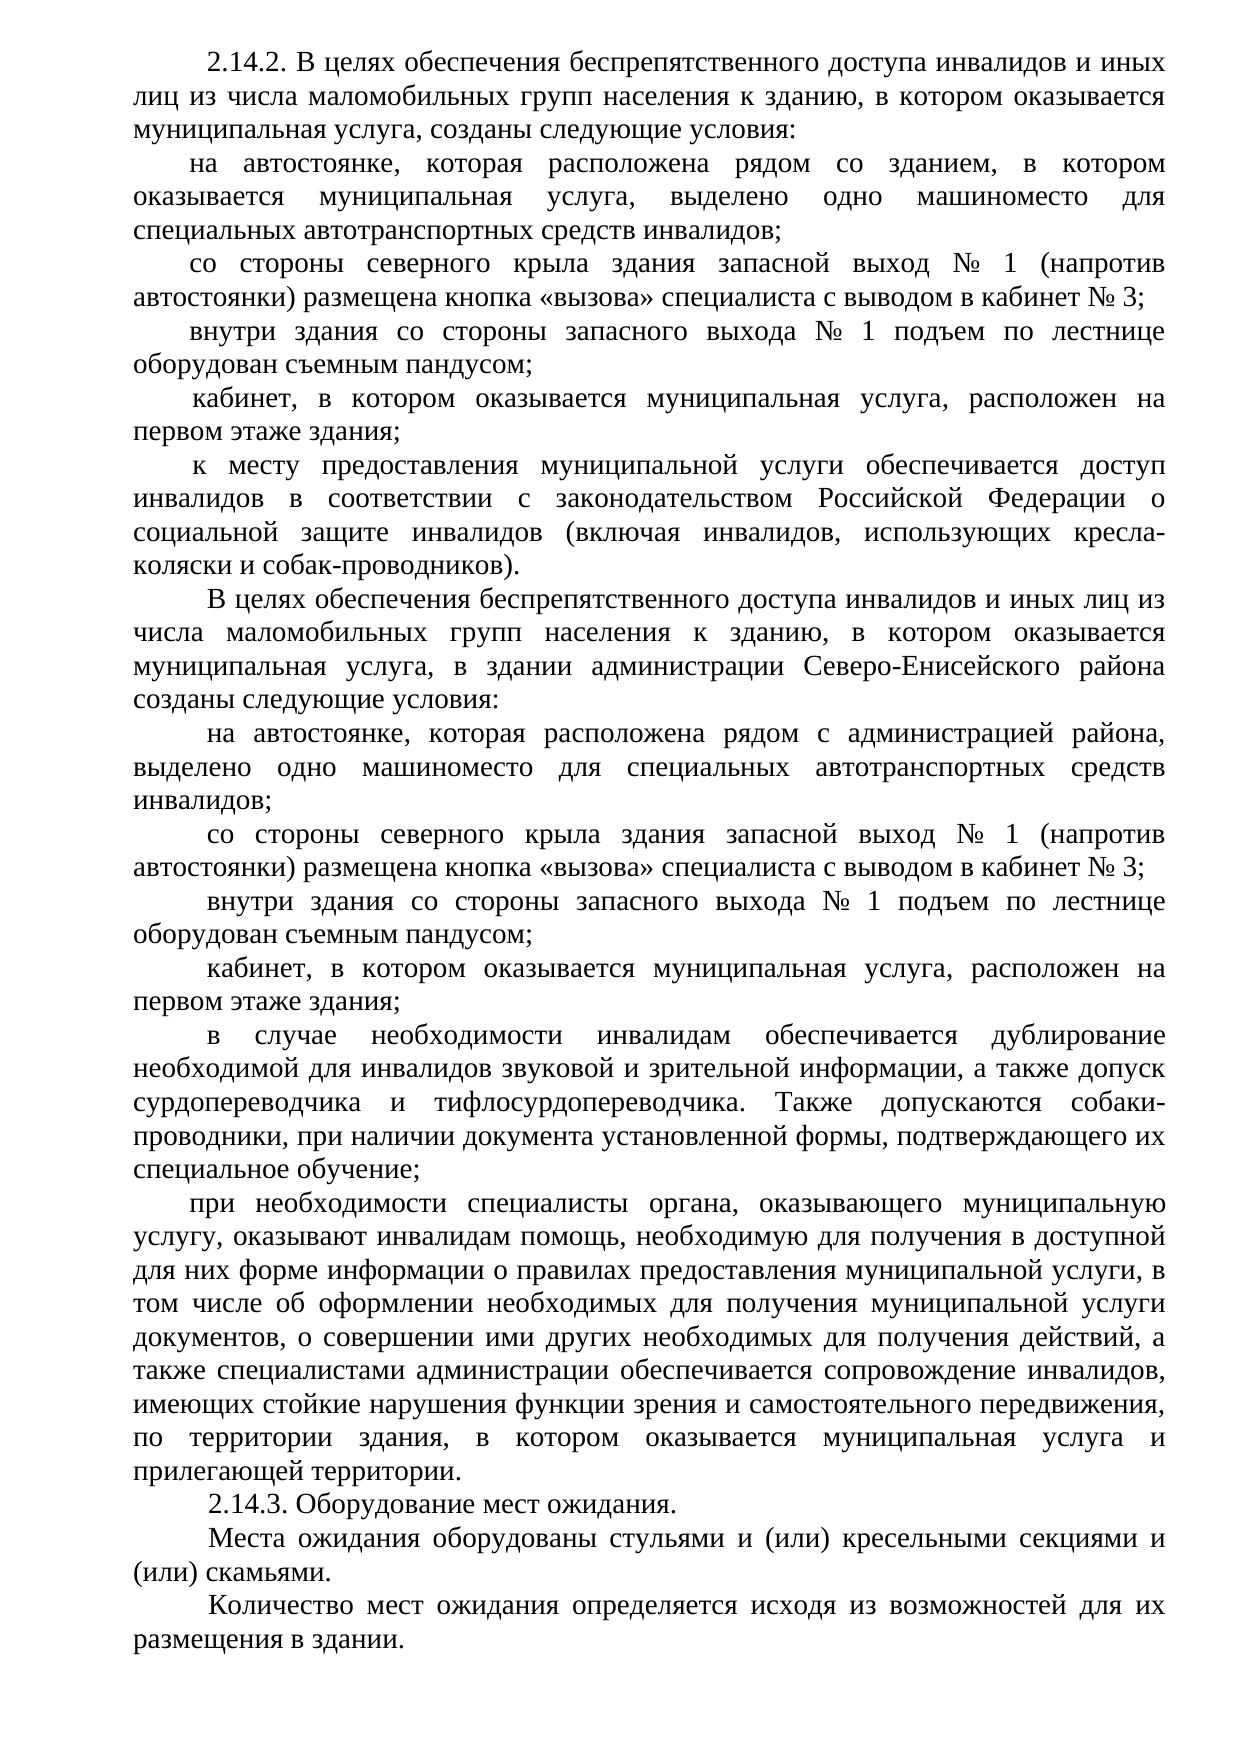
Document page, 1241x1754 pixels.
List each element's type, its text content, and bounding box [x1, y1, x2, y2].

text Количество мест ожидания определяется исходя из возможностей для их размещения в здании. [133, 1587, 1167, 1654]
text в случае необходимости инвалидам обеспечивается дублирование необходимой для инвалидов звуковой и зрительной информации, а также допуск сурдопереводчика и тифлосурдопереводчика. Также допускаются собаки-проводники, при наличии документа установленной формы, подтверждающего их специальное обучение; [133, 1017, 1167, 1185]
text на автостоянке, которая расположена рядом с администрацией района, выделено одно машиноместо для специальных автотранспортных средств инвалидов; [133, 715, 1167, 816]
text со стороны северного крыла здания запасной выход № 1 (напротив автостоянки) размещена кнопка «вызова» специалиста с выводом в кабинет № 3; [133, 246, 1167, 313]
text кабинет, в котором оказывается муниципальная услуга, расположен на первом этаже здания; [133, 950, 1167, 1017]
text внутри здания со стороны запасного выхода № 1 подъем по лестнице оборудован съемным пандусом; [133, 313, 1167, 380]
text внутри здания со стороны запасного выхода № 1 подъем по лестнице оборудован съемным пандусом; [133, 883, 1167, 950]
text при необходимости специалисты органа, оказывающего муниципальную услугу, оказывают инвалидам помощь, необходимую для получения в доступной для них форме информации о правилах предоставления муниципальной услуги, в том числе об оформлении необходимых для получения муниципальной услуги документов, о совершении ими других необходимых для получения действий, а также специалистами администрации обеспечивается сопровождение инвалидов, имеющих стойкие нарушения функции зрения и самостоятельного передвижения, по территории здания, в котором оказывается муниципальная услуга и прилегающей территории. [133, 1185, 1167, 1487]
text 2.14.3. Оборудование мест ожидания. [133, 1487, 1167, 1520]
text на автостоянке, которая расположена рядом со зданием, в котором оказывается муниципальная услуга, выделено одно машиноместо для специальных автотранспортных средств инвалидов; [133, 145, 1167, 246]
text 2.14.2. В целях обеспечения беспрепятственного доступа инвалидов и иных лиц из числа маломобильных групп населения к зданию, в котором оказывается муниципальная услуга, созданы следующие условия: [133, 44, 1167, 145]
text со стороны северного крыла здания запасной выход № 1 (напротив автостоянки) размещена кнопка «вызова» специалиста с выводом в кабинет № 3; [133, 816, 1167, 883]
text Места ожидания оборудованы стульями и (или) кресельными секциями и (или) скамьями. [133, 1520, 1167, 1587]
text В целях обеспечения беспрепятственного доступа инвалидов и иных лиц из числа маломобильных групп населения к зданию, в котором оказывается муниципальная услуга, в здании администрации Северо-Енисейского района созданы следующие условия: [133, 581, 1167, 715]
text к месту предоставления муниципальной услуги обеспечивается доступ инвалидов в соответствии с законодательством Российской Федерации о социальной защите инвалидов (включая инвалидов, использующих кресла-коляски и собак-проводников). [133, 447, 1167, 581]
text кабинет, в котором оказывается муниципальная услуга, расположен на первом этаже здания; [133, 380, 1167, 447]
